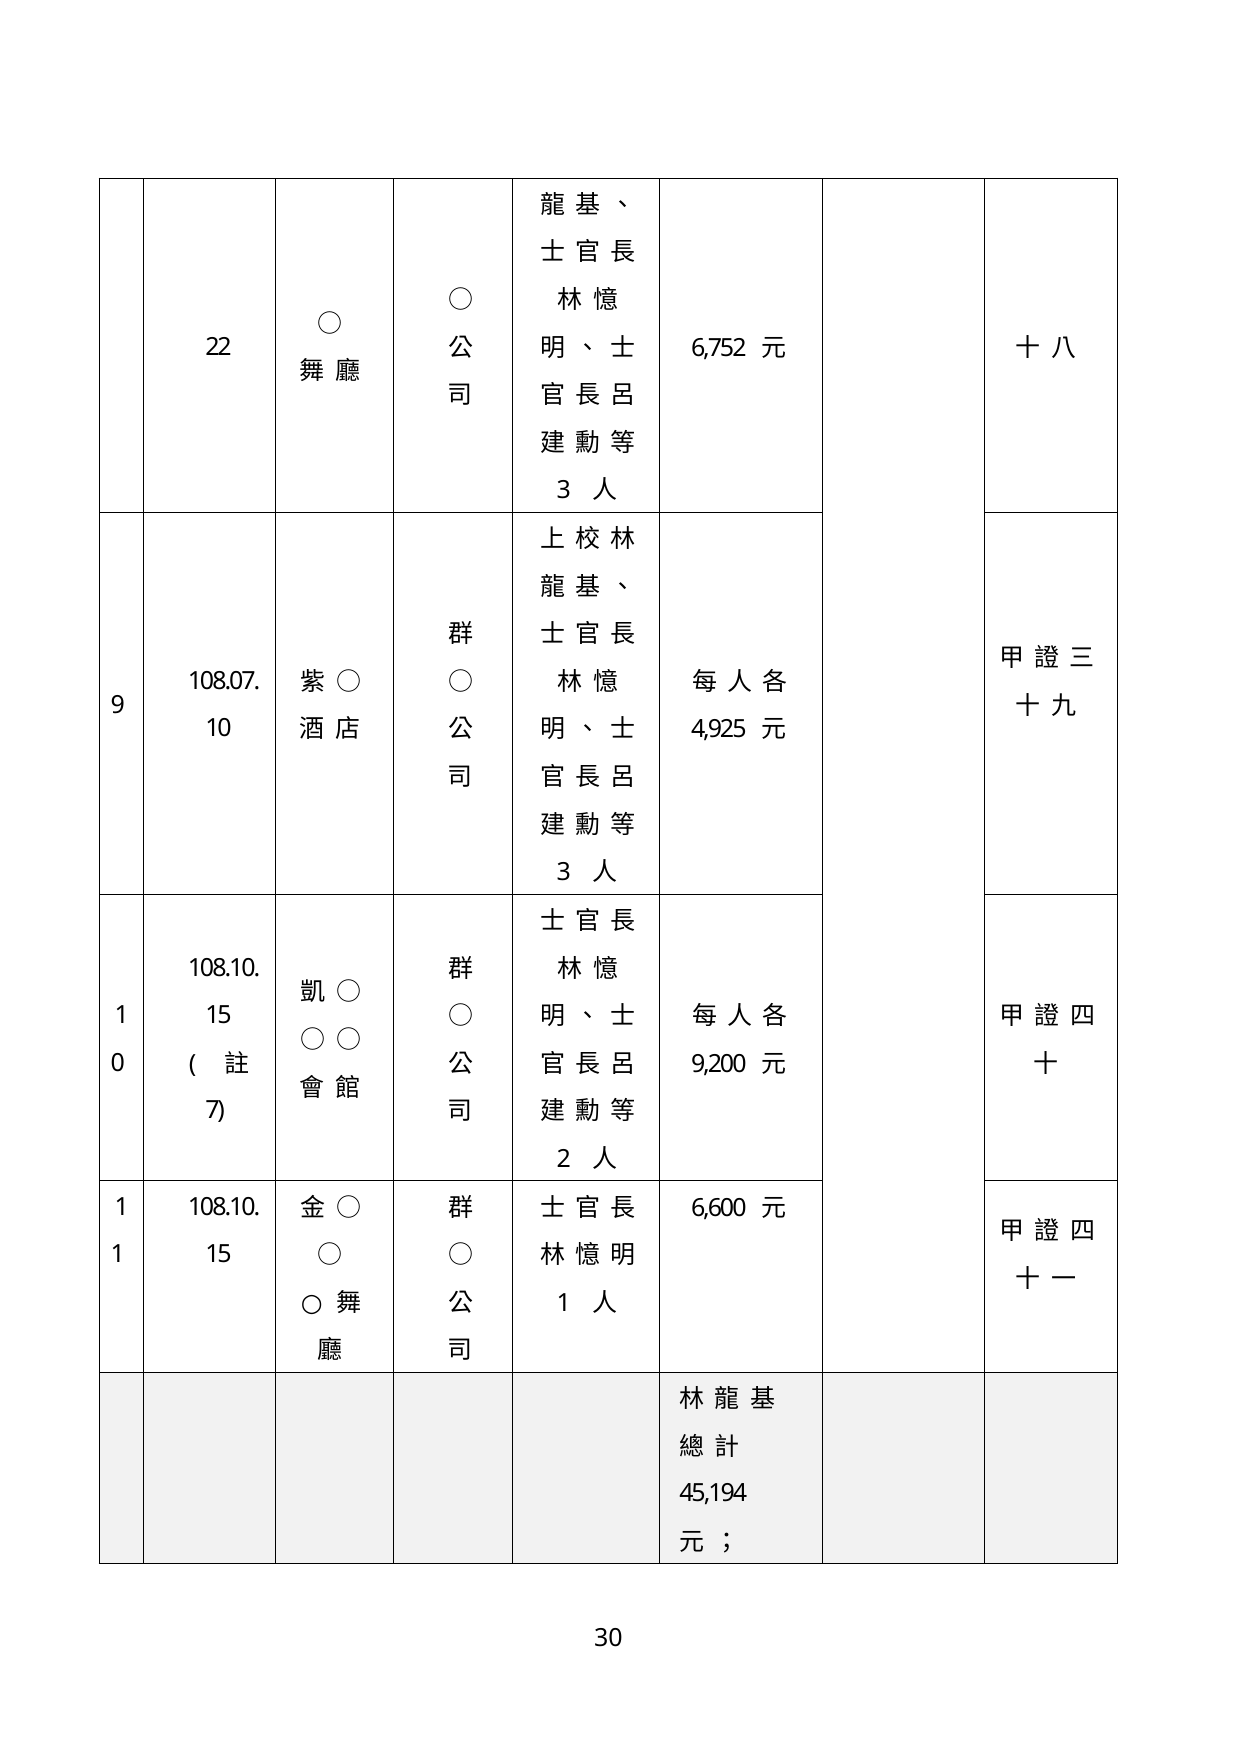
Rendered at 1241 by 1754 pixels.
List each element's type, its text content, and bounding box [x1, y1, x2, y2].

table_cell 林龍基總計45,194元； 林憶明總計80,492元； 呂建勳總計54,394元 [660, 1373, 822, 1563]
table_cell 甲證三十八 [985, 179, 1117, 512]
table_cell 凱○○○會館 [276, 895, 393, 1180]
table_cell 108.07.10 [144, 513, 275, 894]
table_cell 群○公司 [394, 513, 512, 894]
table_cell 108.05.22 [144, 179, 275, 512]
table_cell [985, 1373, 1117, 1563]
table_cell 群○公司 [394, 895, 512, 1180]
table_cell 甲證四十 [985, 895, 1117, 1180]
table_cell [100, 1373, 143, 1563]
table_cell 108.10.15 (註7) [144, 895, 275, 1180]
table_cell [144, 1373, 275, 1563]
table_cell [276, 1373, 393, 1563]
table_cell 甲證四十一 [985, 1181, 1117, 1372]
table_cell 紫○酒店 [276, 513, 393, 894]
table_cell 甲證三十九 [985, 513, 1117, 894]
table_cell 大○○ 舞廳 [276, 179, 393, 512]
table_cell [513, 1373, 659, 1563]
table_cell 上校林龍基、士官長林憶明、士官長呂建勳等3人 [513, 513, 659, 894]
table_cell 11 [100, 1181, 143, 1372]
table_cell 士官長林憶明、士官長呂建勳等2人 [513, 895, 659, 1180]
table_cell [394, 1373, 512, 1563]
table_cell 108.10.15 [144, 1181, 275, 1372]
table_cell [823, 1373, 984, 1563]
table_cell 6,600元 [660, 1181, 822, 1372]
table_cell 金○○ ○舞廳 [276, 1181, 393, 1372]
table_cell 10 [100, 895, 143, 1180]
table_cell 士官長林憶明1人 [513, 1181, 659, 1372]
table_cell 每人各6,752元 [660, 179, 822, 512]
table_cell 每人各9,200元 [660, 895, 822, 1180]
table_cell 9 [100, 513, 143, 894]
table_cell 群○公司 [394, 179, 512, 512]
table_cell 群○公司 [394, 1181, 512, 1372]
table_cell 每人各4,925元 [660, 513, 822, 894]
table_cell 上校林龍基、士官長林憶明、士官長呂建勳等3人 [513, 179, 659, 512]
table_cell 8 [100, 179, 143, 512]
